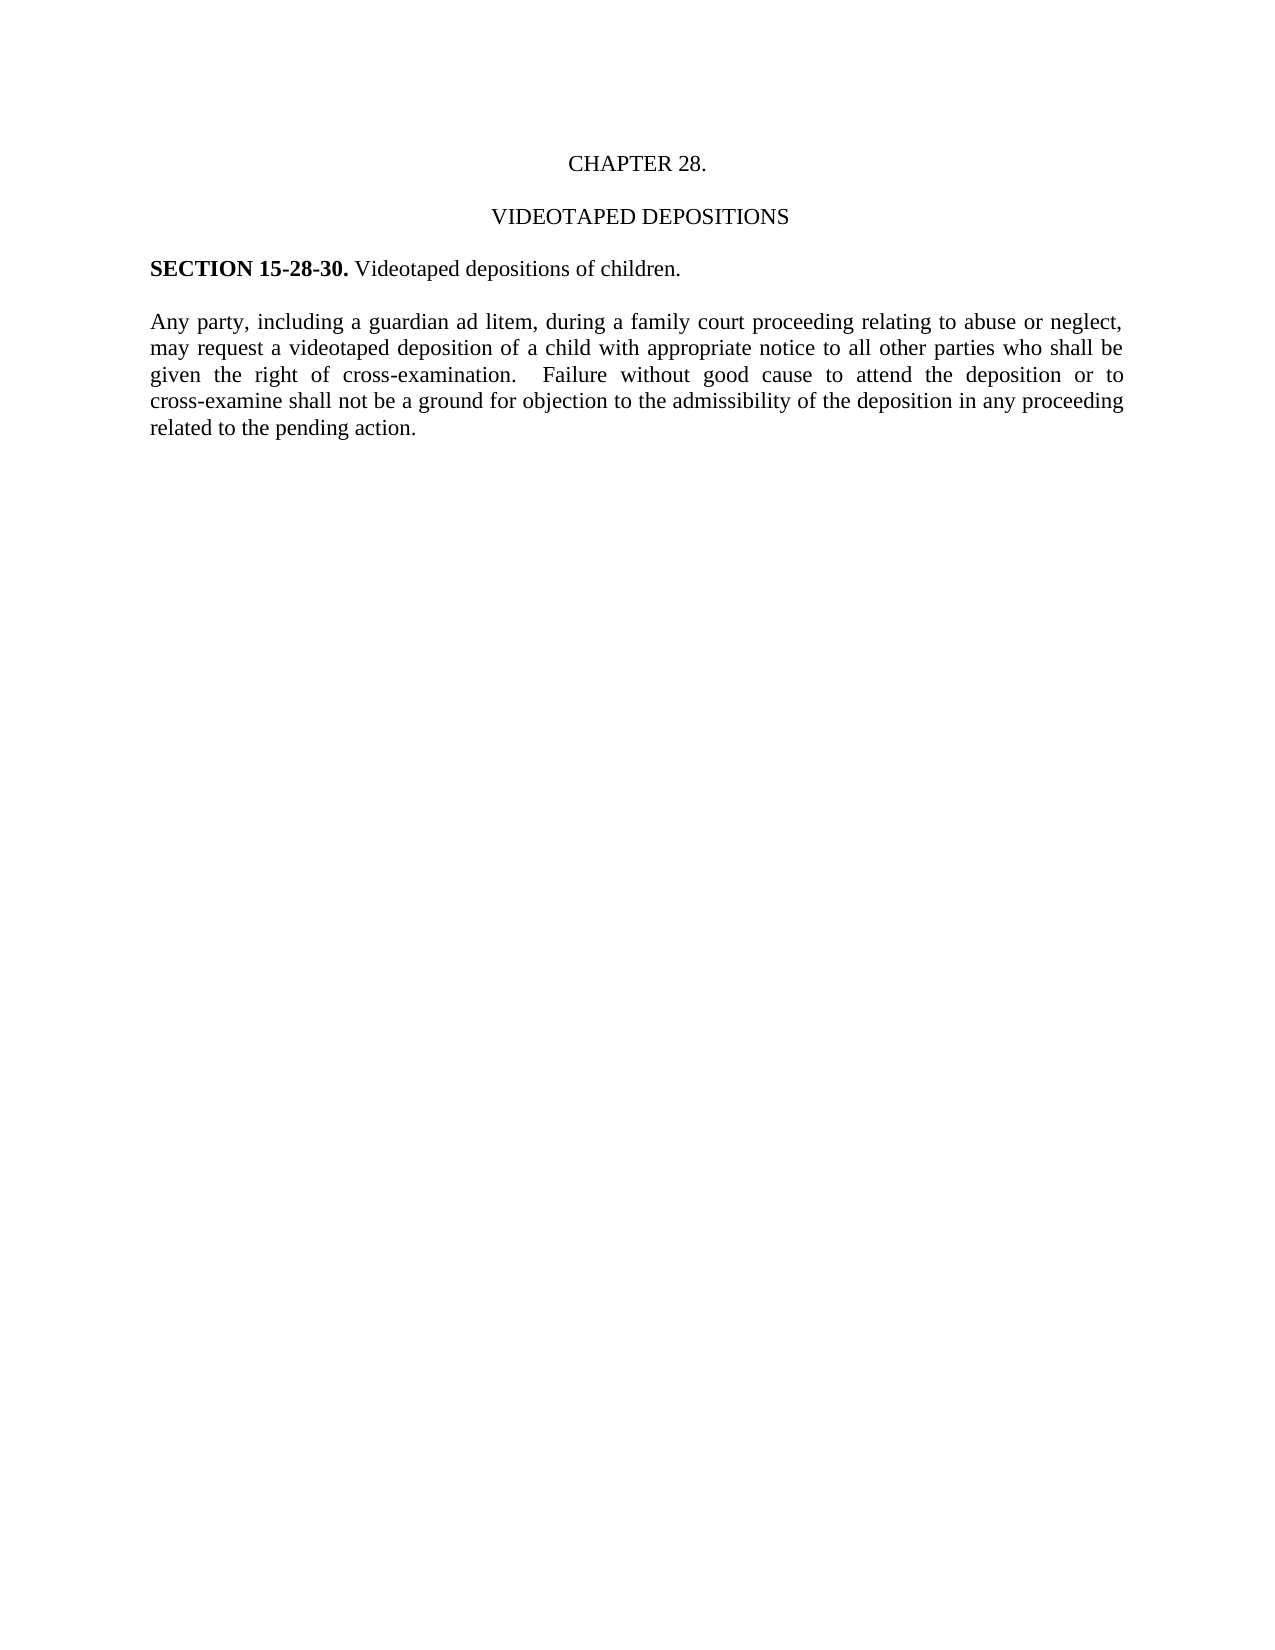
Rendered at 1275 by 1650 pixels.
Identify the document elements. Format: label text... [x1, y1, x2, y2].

text CHAPTER 28. [150, 150, 1125, 176]
text Any party, including a guardian ad litem, during a family court proceeding relating to abuse or neglect, may request a videotaped deposition of a child with appropriate notice to all other parties who shall be given the right of cross-examination. Failure without good cause to attend the deposition or to cross-examine shall not be a ground for objection to the admissibility of the deposition in any proceeding related to the pending action. [150, 308, 1125, 440]
text SECTION 15-28-30. Videotaped depositions of children. [150, 255, 1125, 282]
text VIDEOTAPED DEPOSITIONS [150, 203, 1125, 229]
